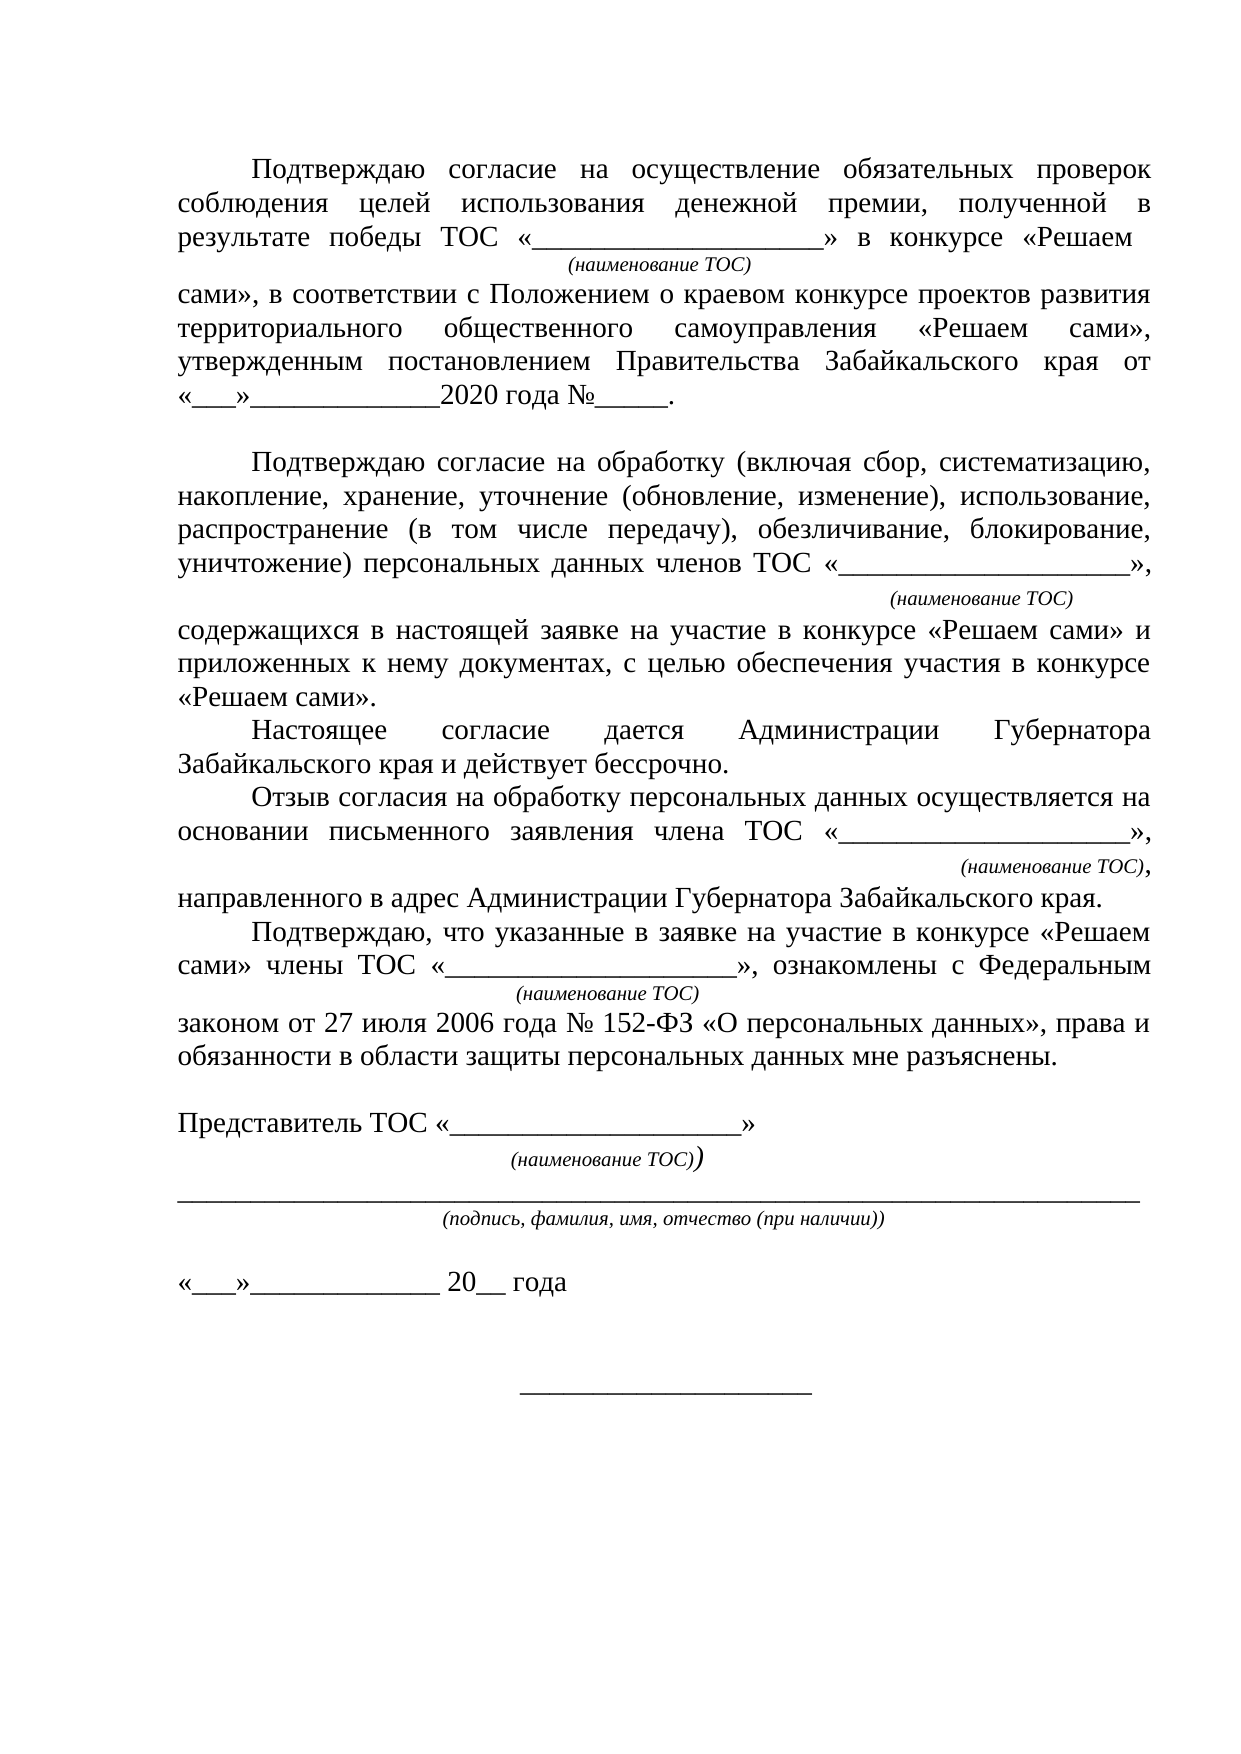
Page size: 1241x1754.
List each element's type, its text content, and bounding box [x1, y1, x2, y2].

text (подпись, фамилия, имя, отчество (при наличии)) [177, 1206, 1152, 1230]
text Настоящее согласие дается Администрации Губернатора Забайкальского края и действует бессрочно. [177, 712, 1152, 779]
text Подтверждаю согласие на обработку (включая сбор, систематизацию, накопление, хранение, уточнение (обновление, изменение), использование, распространение (в том числе передачу), обезличивание, блокирование, уничтожение) персональных данных членов ТОС «____________________», (наименование ТОС) [177, 444, 1152, 612]
text ____________________ [177, 1364, 1154, 1398]
text Подтверждаю, что указанные в заявке на участие в конкурсе «Решаем сами» члены ТОС «____________________», ознакомлены с Федеральным (наименование ТОС) [177, 914, 1152, 1005]
text Отзыв согласия на обработку персональных данных осуществляется на основании письменного заявления члена ТОС «____________________», (наименование ТОС), направленного в адрес Администрации Губернатора Забайкальского края. [177, 779, 1152, 914]
text сами», в соответствии с Положением о краевом конкурсе проектов развития территориального общественного самоуправления «Решаем сами», утвержденным постановлением Правительства Забайкальского края от «___»_____________2020 года №_____. [177, 276, 1152, 411]
text __________________________________________________________________ [177, 1172, 1152, 1206]
text законом от 27 июля 2006 года № 152-ФЗ «О персональных данных», права и обязанности в области защиты персональных данных мне разъяснены. [177, 1005, 1152, 1072]
text (наименование ТОС)) [177, 1139, 1152, 1172]
text содержащихся в настоящей заявке на участие в конкурсе «Решаем сами» и приложенных к нему документах, с целью обеспечения участия в конкурсе «Решаем сами». [177, 612, 1152, 712]
text «___»_____________ 20__ года [177, 1264, 1152, 1297]
text Подтверждаю согласие на осуществление обязательных проверок соблюдения целей использования денежной премии, полученной в результате победы ТОС «____________________» в конкурсе «Решаем (наименование ТОС) [177, 152, 1152, 276]
text Представитель ТОС «____________________» [177, 1105, 1152, 1139]
